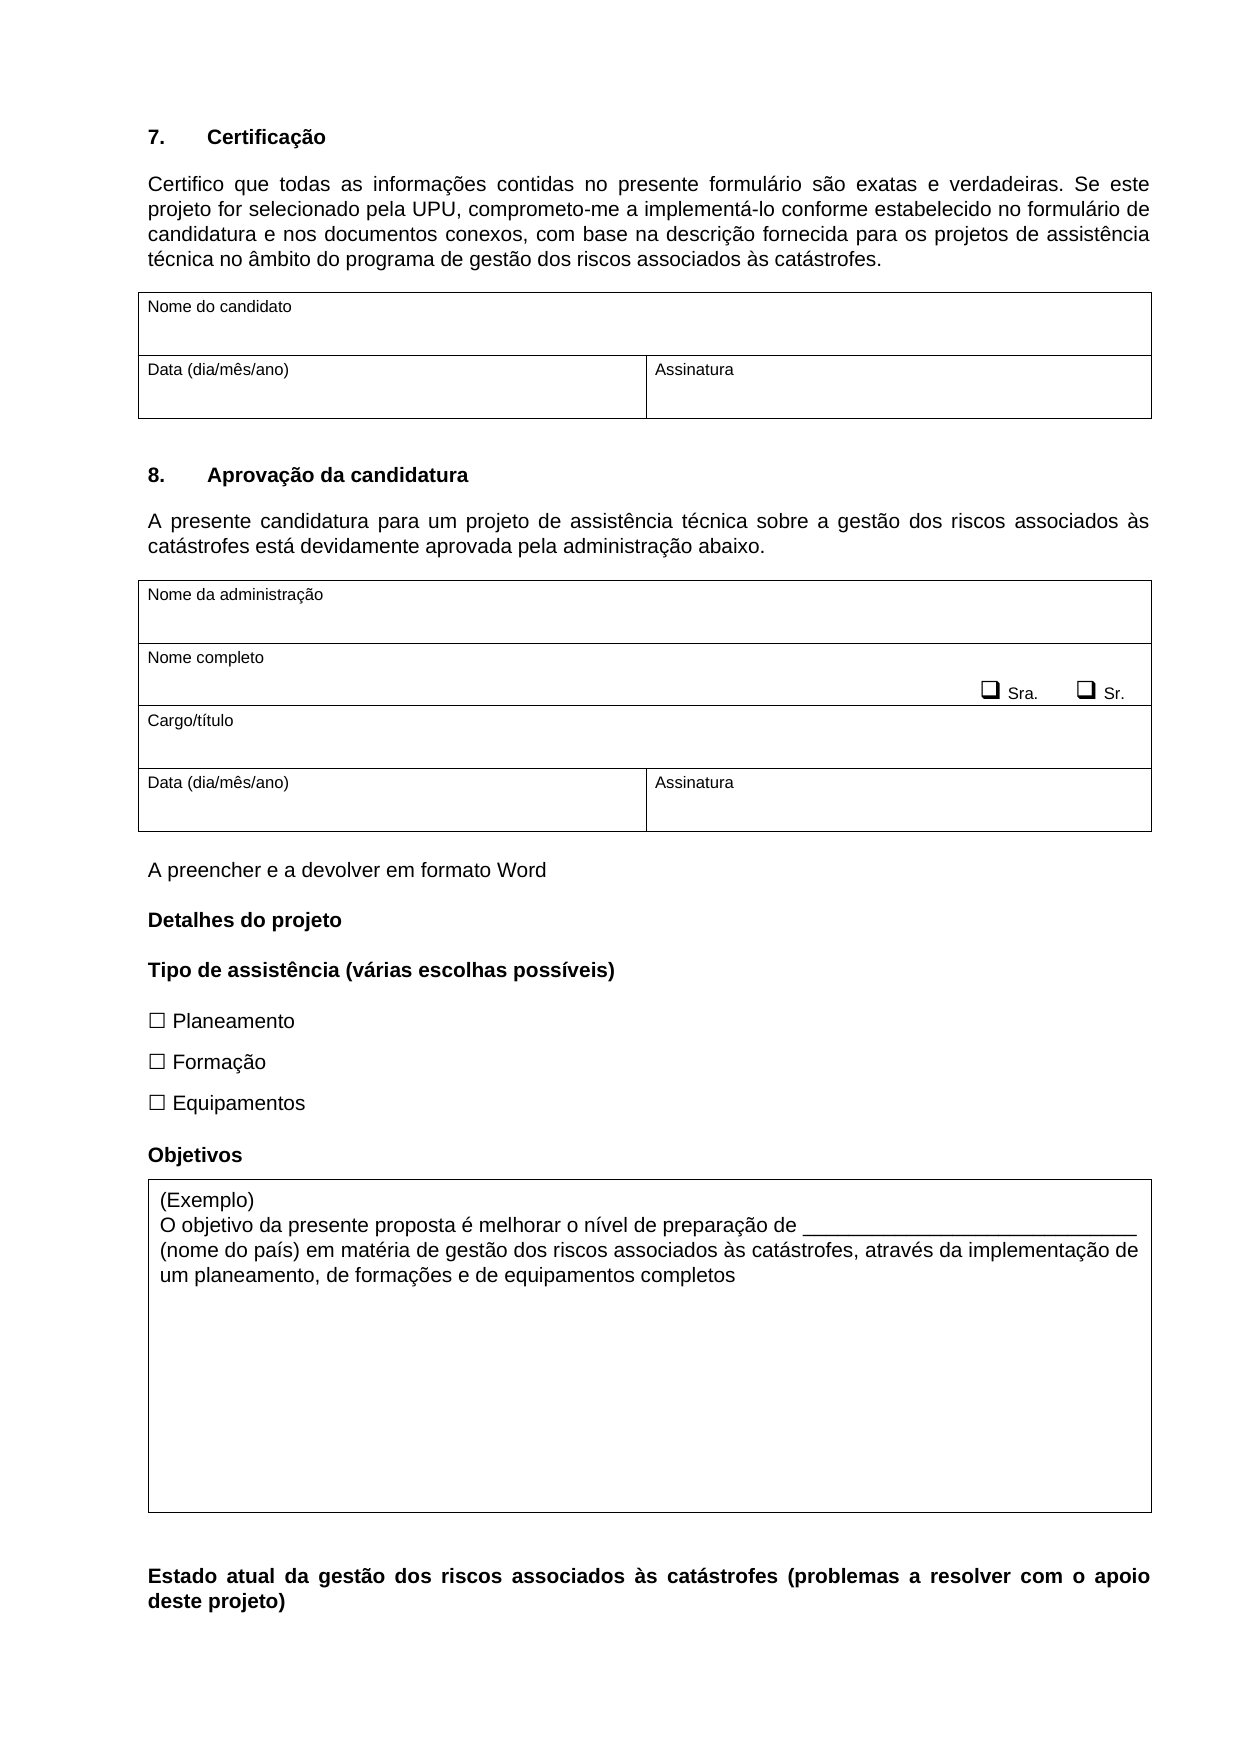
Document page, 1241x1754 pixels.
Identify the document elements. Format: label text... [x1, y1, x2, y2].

table_cell Cargo/título [139, 706, 1151, 768]
text Detalhes do projeto [148, 907, 1152, 932]
text Planeamento [148, 1007, 1152, 1035]
text Objetivos [148, 1142, 1152, 1167]
text A presente candidatura para um projeto de assistência técnica sobre a gestão dos riscos associados às catástrofes está devidamente aprovada pela administração abaixo. [148, 508, 1152, 558]
table_cell Data (dia/mês/ano) [139, 769, 646, 831]
text 8. Aprovação da candidatura [148, 462, 1152, 487]
table_cell Assinatura [647, 356, 1151, 417]
text Estado atual da gestão dos riscos associados às catástrofes (problemas a resolver com o apoio deste projeto) [148, 1563, 1152, 1613]
text Equipamentos [148, 1088, 1152, 1117]
table_cell Data (dia/mês/ano) [139, 356, 646, 417]
table_cell Sra. Sr. [971, 644, 1151, 705]
table_header Nome da administração [139, 581, 1151, 642]
text Certifico que todas as informações contidas no presente formulário são exatas e verdadeiras. Se este projeto for selecionado pela UPU, comprometo-me a implementá-lo conforme estabelecido no formulário de candidatura e nos documentos conexos, com base na descrição fornecida para os projetos de assistência técnica no âmbito do programa de gestão dos riscos associados às catástrofes. [148, 170, 1152, 270]
table_cell Assinatura [647, 769, 1151, 831]
text Formação [148, 1047, 1152, 1076]
table_cell Nome completo [139, 644, 971, 705]
text Tipo de assistência (várias escolhas possíveis) [148, 957, 1152, 982]
table_header Nome do candidato [139, 293, 1151, 355]
text 7. Certificação [148, 124, 1152, 149]
table_header (Exemplo) O objetivo da presente proposta é melhorar o nível de preparação de (nome do país) em matéria de gestão dos riscos associados às catástrofes, através da implementação de um planeamento, de formações e de equipamentos completos [149, 1180, 1151, 1512]
text A preencher e a devolver em formato Word [148, 857, 1152, 882]
